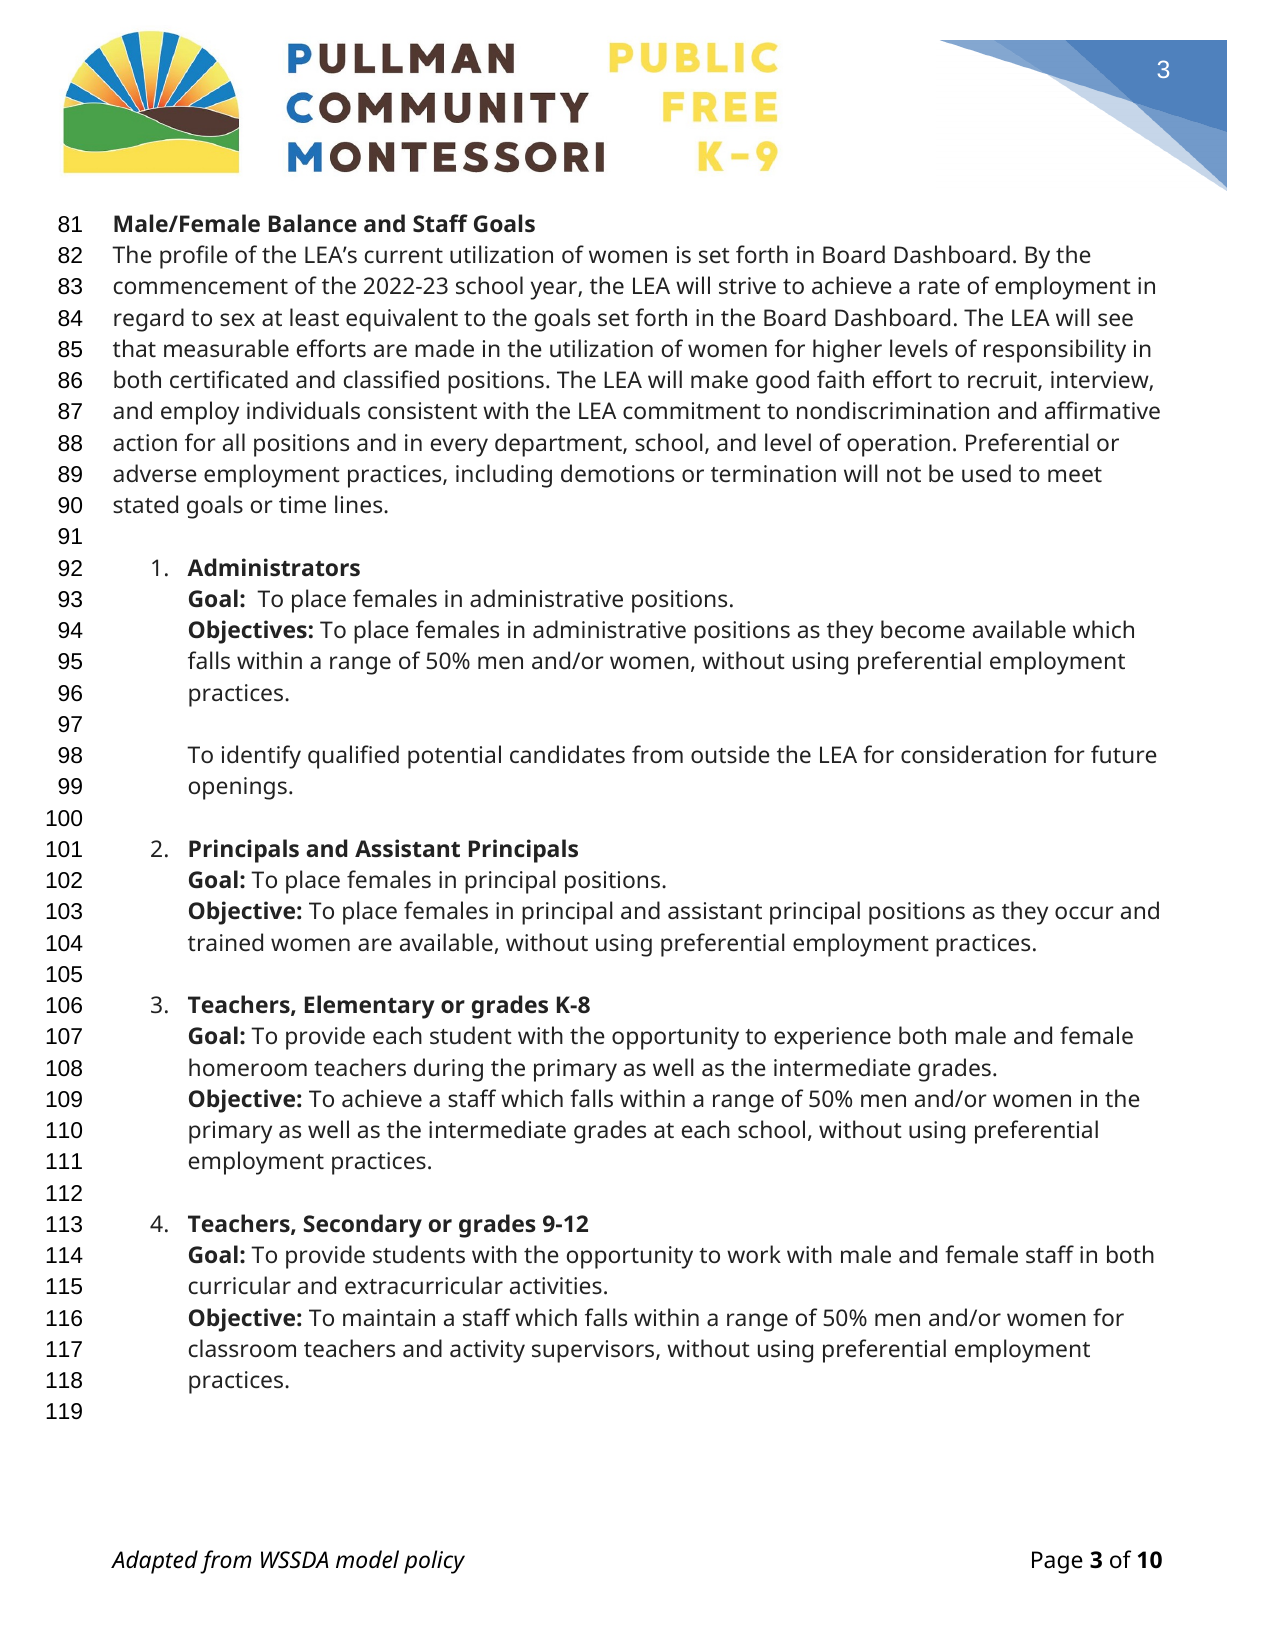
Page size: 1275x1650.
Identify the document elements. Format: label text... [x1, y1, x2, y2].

picture [55, 25, 786, 185]
text Male/Female Balance and Staff Goals The profile of the LEA’s current utilization of women is set forth in Board Dashboard. By the commencement of the 2022-23 school year, the LEA will strive to achieve a rate of employment in regard to sex at least equivalent to the goals set forth in the Board Dashboard. The LEA will see that measurable efforts are made in the utilization of women for higher levels of responsibility in both certificated and classified positions. The LEA will make good faith effort to recruit, interview, and employ individuals consistent with the LEA commitment to nondiscrimination and affirmative action for all positions and in every department, school, and level of operation. Preferential or adverse employment practices, including demotions or termination will not be used to meet stated goals or time lines. [112, 208, 1162, 520]
list Administrators Goal: To place females in administrative positions. Objectives: To place females in administrative positions as they become available which falls within a range of 50% men and/or women, without using preferential employment practices. To identify qualified potential candidates from outside the LEA for consideration for future openings. [150, 552, 1162, 833]
list Teachers, Elementary or grades K-8 Goal: To provide each student with the opportunity to experience both male and female homeroom teachers during the primary as well as the intermediate grades. Objective: To achieve a staff which falls within a range of 50% men and/or women in the primary as well as the intermediate grades at each school, without using preferential employment practices. [150, 989, 1162, 1208]
picture [936, 40, 1227, 191]
list Teachers, Secondary or grades 9-12 Goal: To provide students with the opportunity to work with male and female staff in both curricular and extracurricular activities. Objective: To maintain a staff which falls within a range of 50% men and/or women for classroom teachers and activity supervisors, without using preferential employment practices. [150, 1208, 1162, 1427]
list Principals and Assistant Principals Goal: To place females in principal positions. Objective: To place females in principal and assistant principal positions as they occur and trained women are available, without using preferential employment practices. [150, 833, 1162, 989]
